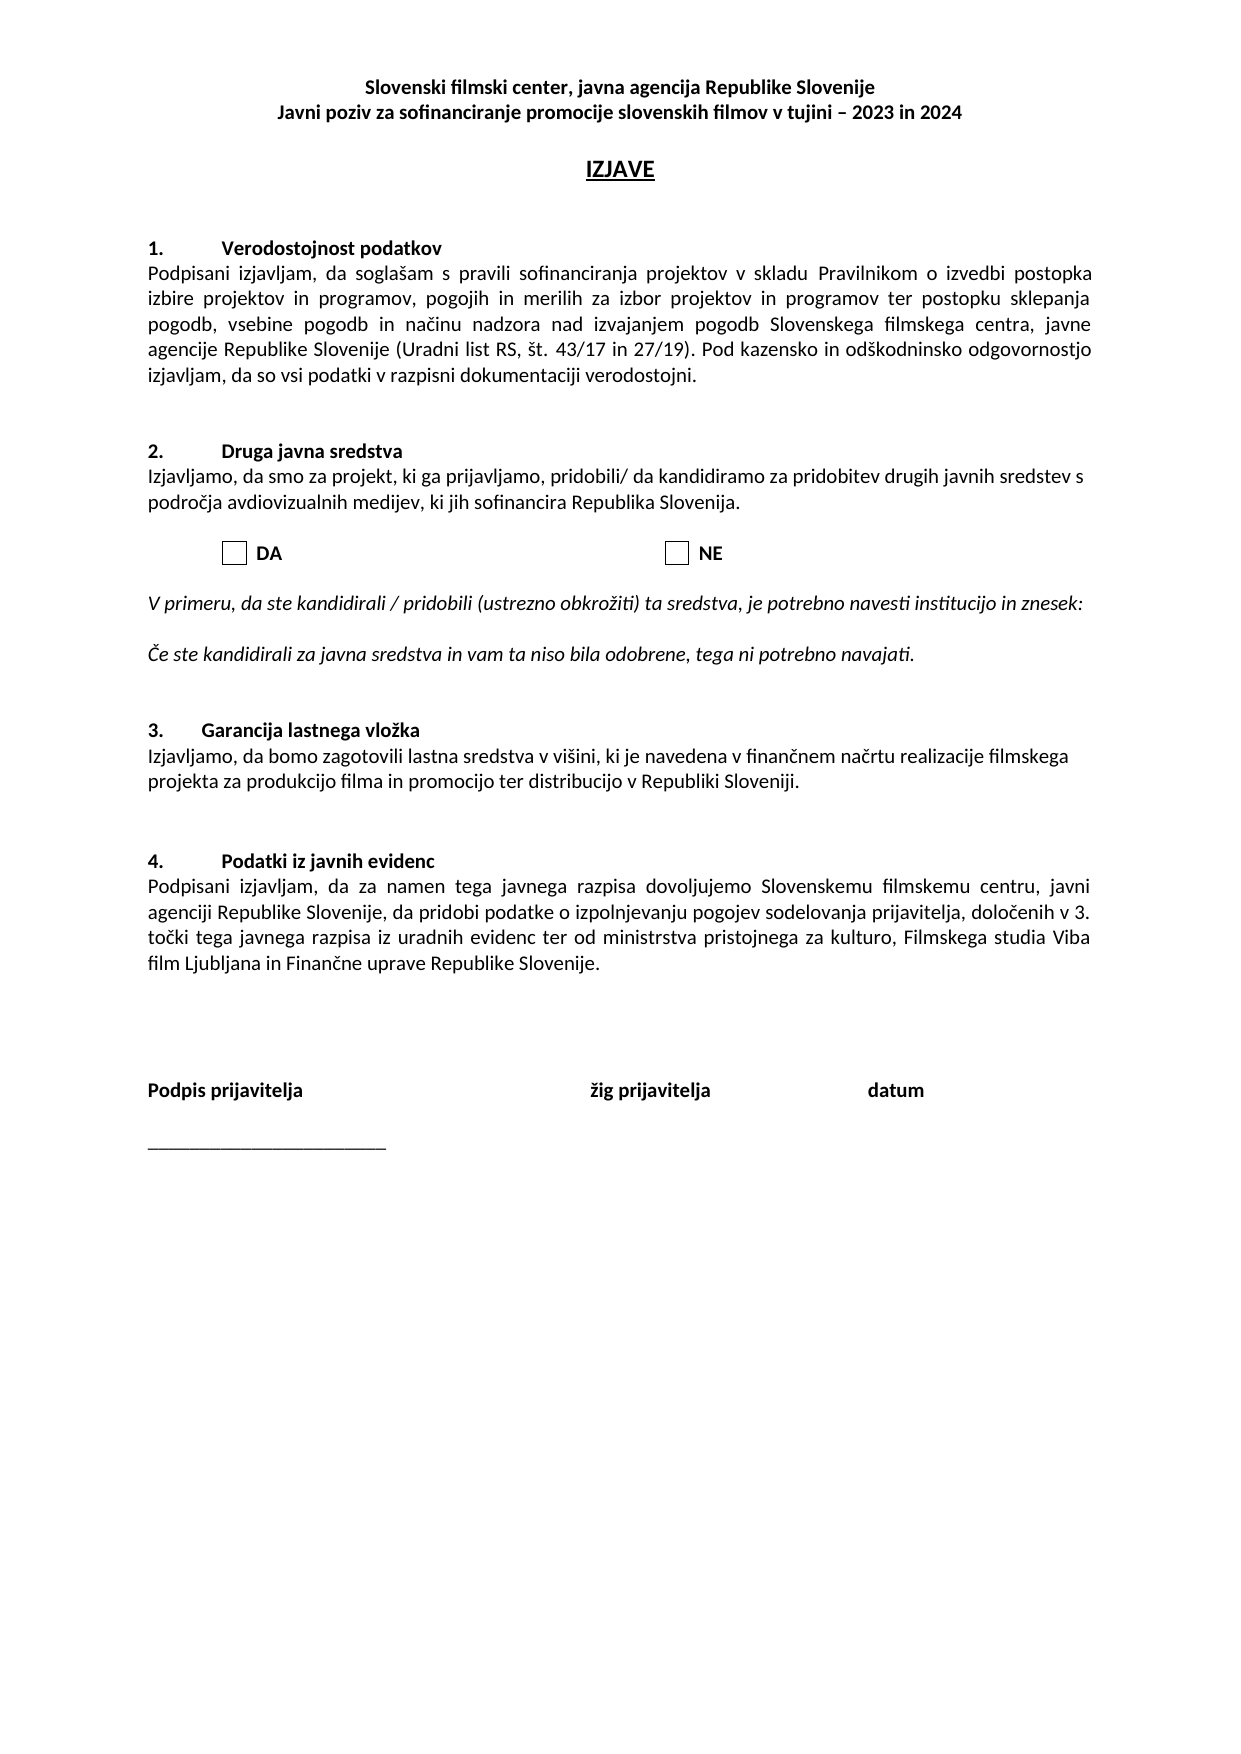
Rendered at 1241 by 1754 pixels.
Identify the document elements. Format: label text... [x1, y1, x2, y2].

text Podpis prijavitelja žig prijavitelja datum [148, 1077, 1092, 1102]
text 1. Verodostojnost podatkov [148, 235, 1092, 260]
text DA NE [148, 540, 1092, 565]
text 3. Garancija lastnega vložka [148, 718, 1092, 743]
text 2. Druga javna sredstva [148, 438, 1092, 463]
text Podpisani izjavljam, da soglašam s pravili sofinanciranja projektov v skladu Pravilnikom o izvedbi postopka izbire projektov in programov, pogojih in merilih za izbor projektov in programov ter postopku sklepanja pogodb, vsebine pogodb in načinu nadzora nad izvajanjem pogodb Slovenskega filmskega centra, javne agencije Republike Slovenije (Uradni list RS, št. 43/17 in 27/19). Pod kazensko in odškodninsko odgovornostjo izjavljam, da so vsi podatki v razpisni dokumentaciji verodostojni. [148, 260, 1092, 387]
text V primeru, da ste kandidirali / pridobili (ustrezno obkrožiti) ta sredstva, je potrebno navesti institucijo in znesek: [148, 591, 1092, 641]
text IZJAVE [148, 153, 1092, 184]
text Podpisani izjavljam, da za namen tega javnega razpisa dovoljujemo Slovenskemu filmskemu centru, javni agenciji Republike Slovenije, da pridobi podatke o izpolnjevanju pogojev sodelovanja prijavitelja, določenih v 3. točki tega javnega razpisa iz uradnih evidenc ter od ministrstva pristojnega za kulturo, Filmskega studia Viba film Ljubljana in Finančne uprave Republike Slovenije. [148, 873, 1092, 975]
text 4. Podatki iz javnih evidenc [148, 848, 1092, 873]
text Če ste kandidirali za javna sredstva in vam ta niso bila odobrene, tega ni potrebno navajati. [148, 641, 1092, 667]
text Izjavljamo, da bomo zagotovili lastna sredstva v višini, ki je navedena v finančnem načrtu realizacije filmskega projekta za produkcijo filma in promocijo ter distribucijo v Republiki Sloveniji. [148, 743, 1092, 794]
text Izjavljamo, da smo za projekt, ki ga prijavljamo, pridobili/ da kandidiramo za pridobitev drugih javnih sredstev s področja avdiovizualnih medijev, ki jih sofinancira Republika Slovenija. [148, 463, 1092, 514]
text _______________________ [148, 1128, 1092, 1153]
